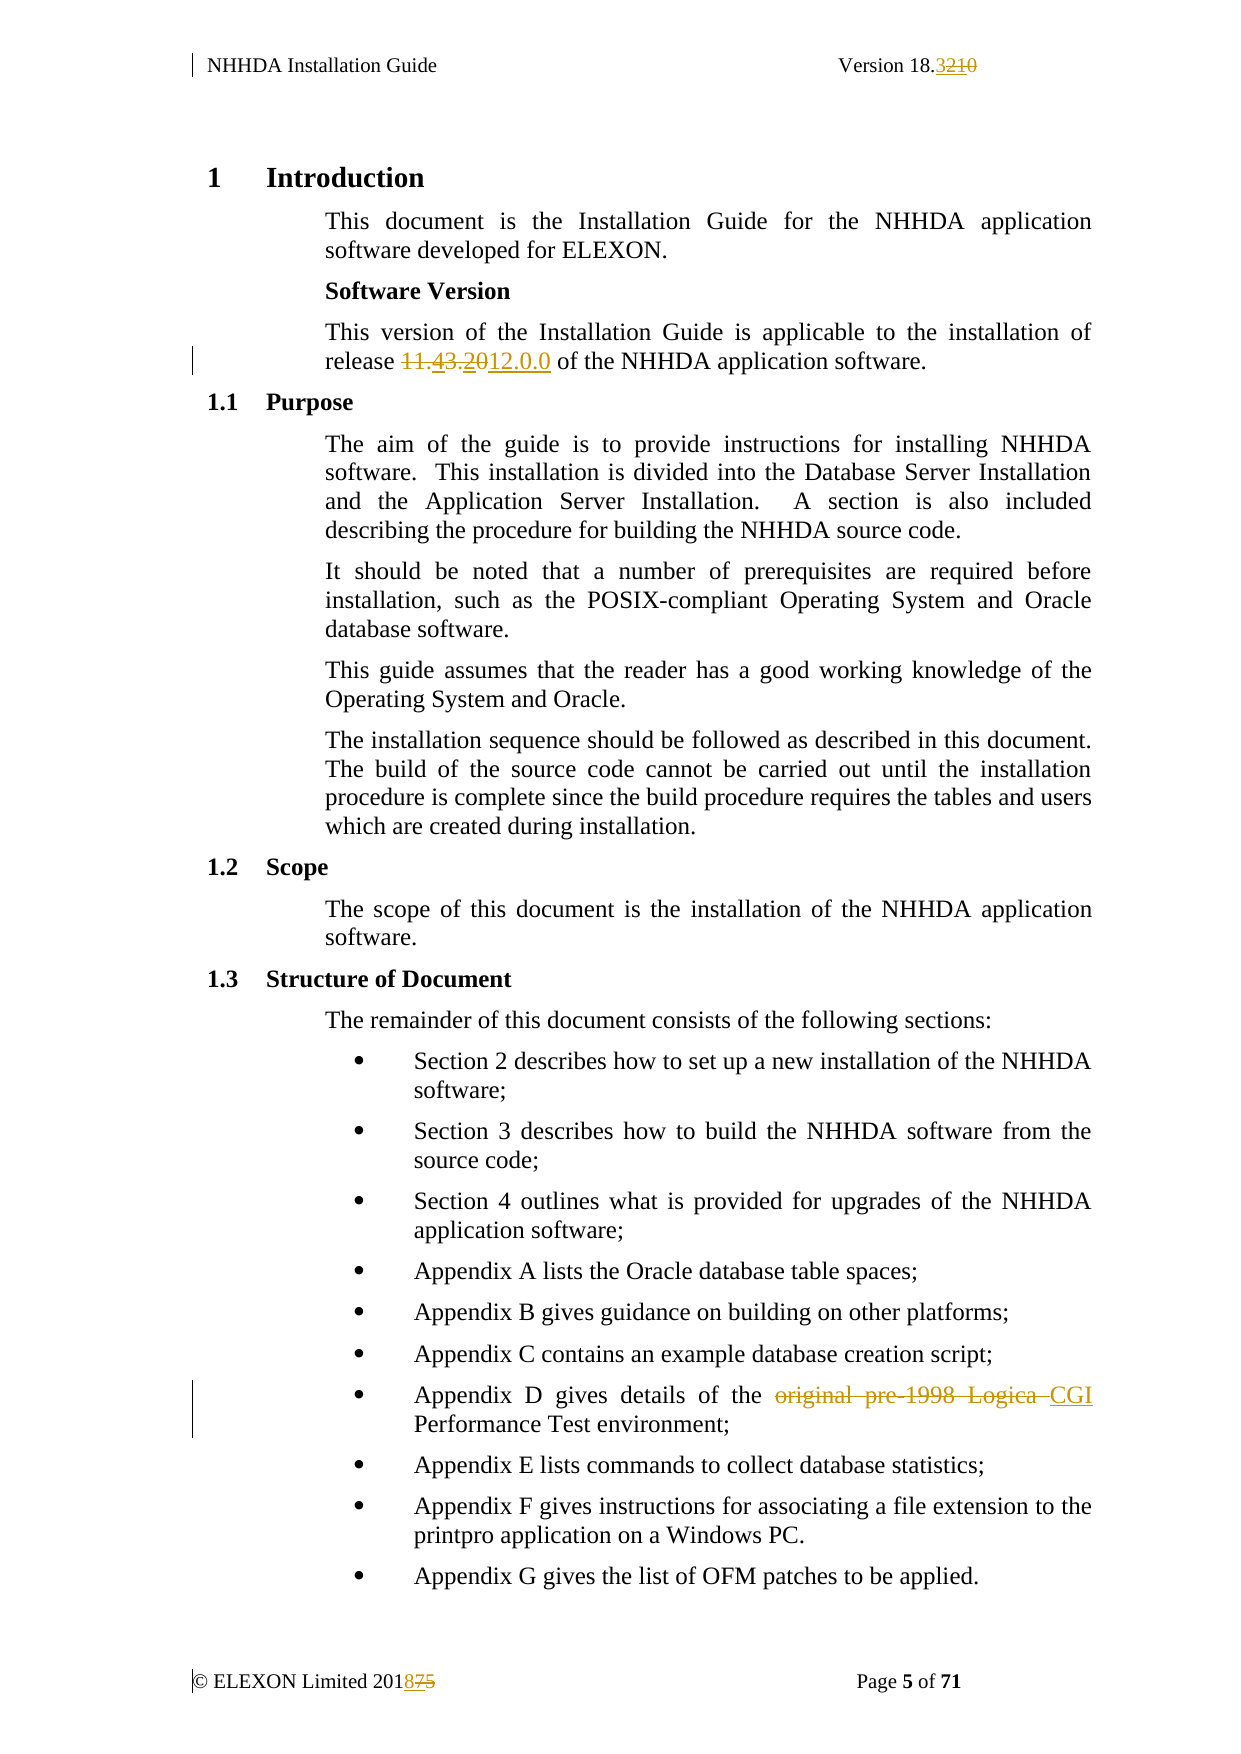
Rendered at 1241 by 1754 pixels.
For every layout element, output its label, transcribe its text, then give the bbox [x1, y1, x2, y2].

subtitle Scope [207, 852, 1092, 881]
text This version of the Installation Guide is applicable to the installation of release of the NHHDA application software. [325, 317, 1092, 375]
text This guide assumes that the reader has a good working knowledge of the Operating System and Oracle. [325, 655, 1092, 712]
subtitle Purpose [207, 387, 1092, 416]
text The remainder of this document consists of the following sections: [325, 1005, 1092, 1034]
list Appendix F gives instructions for associating a file extension to the printpro application on a Windows PC. [354, 1491, 1092, 1549]
list Appendix G gives the list of OFM patches to be applied. [354, 1561, 1092, 1590]
list Appendix D gives details of the Performance Test environment; [354, 1380, 1092, 1437]
text The scope of this document is the installation of the NHHDA application software. [325, 894, 1092, 951]
list Appendix B gives guidance on building on other platforms; [354, 1297, 1092, 1326]
list Section 4 outlines what is provided for upgrades of the NHHDA application software; [354, 1186, 1092, 1244]
list Appendix A lists the Oracle database table spaces; [354, 1256, 1092, 1285]
text It should be noted that a number of prerequisites are required before installation, such as the POSIX-compliant Operating System and Oracle database software. [325, 556, 1092, 642]
list Appendix C contains an example database creation script; [354, 1339, 1092, 1367]
text The aim of the guide is to provide instructions for installing NHHDA software. This installation is divided into the Database Server Installation and the Application Server Installation. A section is also included describing the procedure for building the NHHDA source code. [325, 429, 1092, 544]
text Software Version [325, 276, 1092, 305]
text This document is the Installation Guide for the NHHDA application software developed for ELEXON. [325, 206, 1092, 264]
list Section 3 describes how to build the NHHDA software from the source code; [354, 1116, 1092, 1174]
subtitle Introduction [207, 160, 1092, 194]
subtitle Structure of Document [207, 964, 1092, 992]
list Appendix E lists commands to collect database statistics; [354, 1450, 1092, 1479]
text The installation sequence should be followed as described in this document. The build of the source code cannot be carried out until the installation procedure is complete since the build procedure requires the tables and users which are created during installation. [325, 725, 1092, 840]
list Section 2 describes how to set up a new installation of the NHHDA software; [354, 1046, 1092, 1104]
